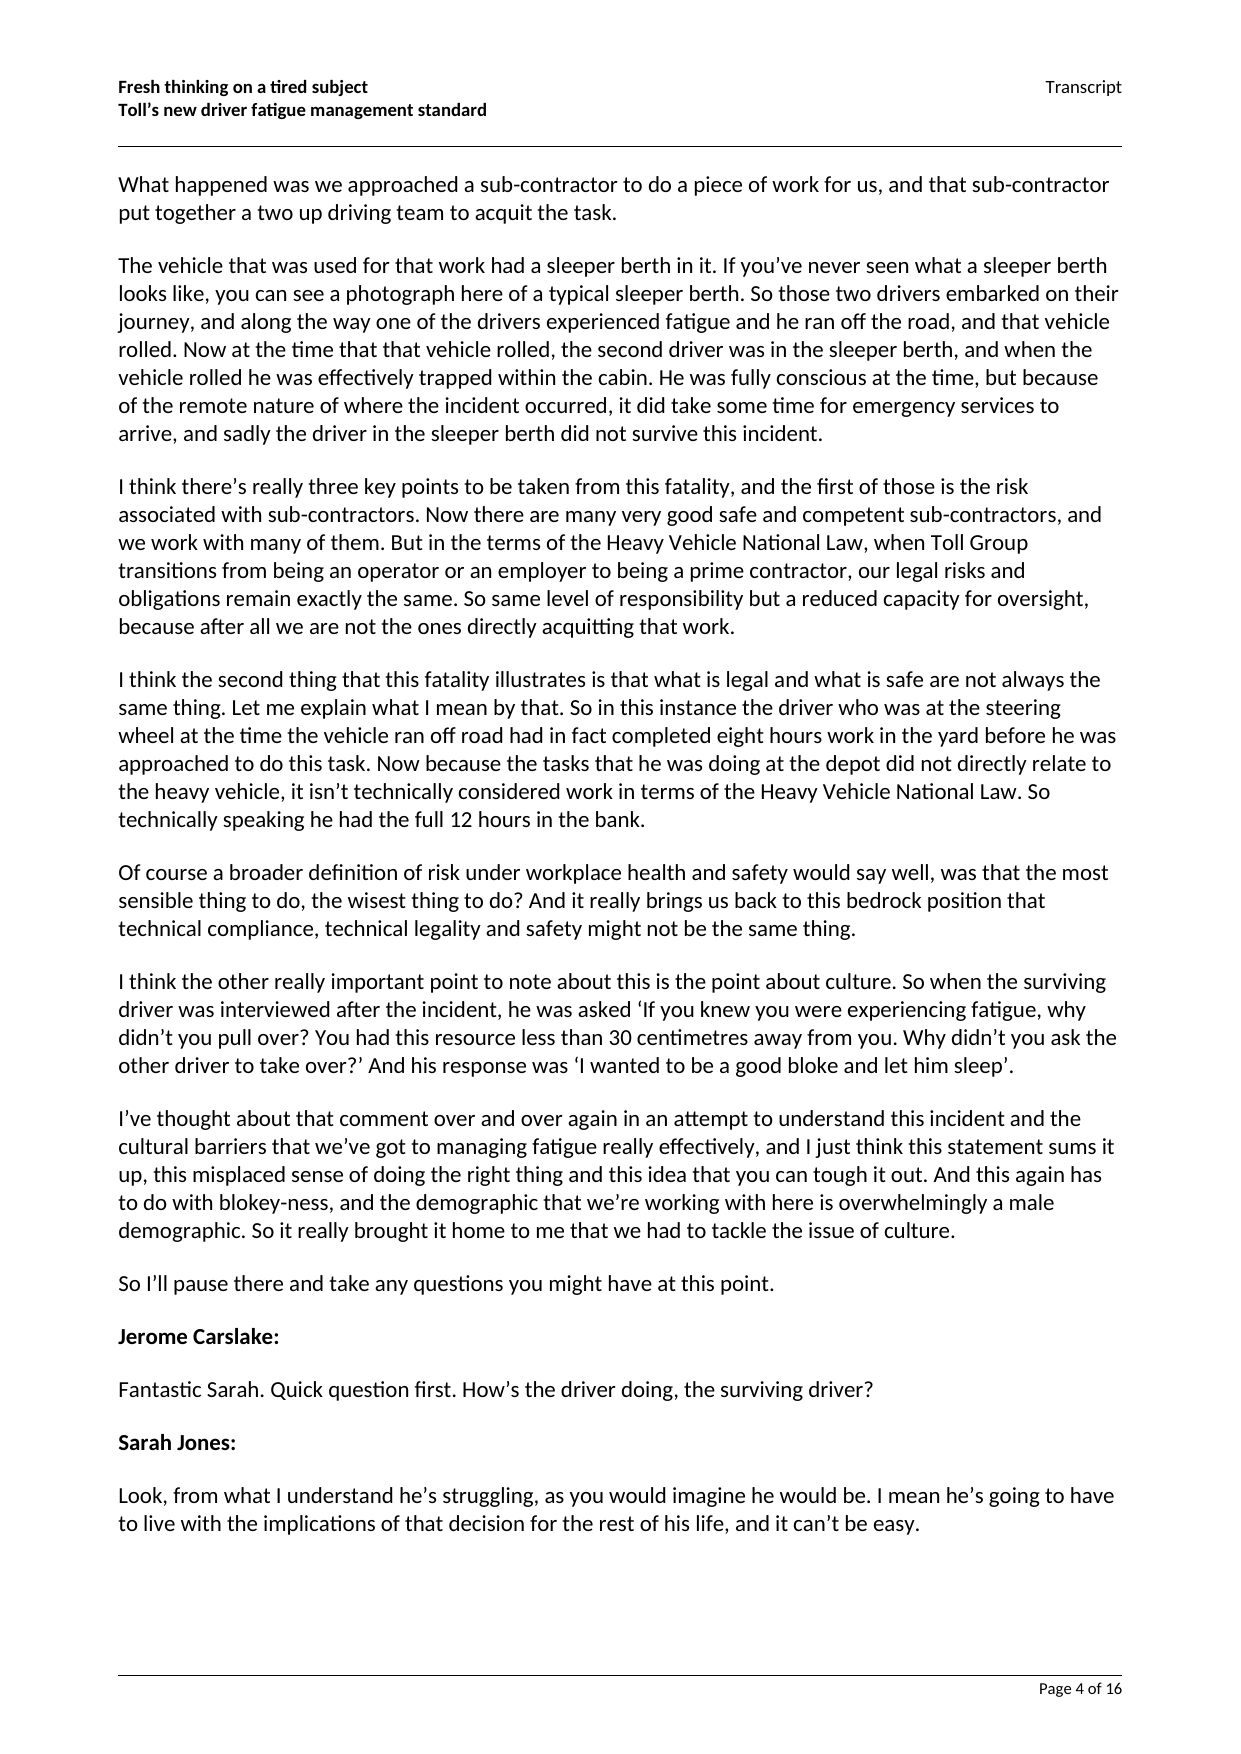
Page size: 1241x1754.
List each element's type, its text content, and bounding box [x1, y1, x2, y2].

text I think there’s really three key points to be taken from this fatality, and the first of those is the risk associated with sub-contractors. Now there are many very good safe and competent sub-contractors, and we work with many of them. But in the terms of the Heavy Vehicle National Law, when Toll Group transitions from being an operator or an employer to being a prime contractor, our legal risks and obligations remain exactly the same. So same level of responsibility but a reduced capacity for oversight, because after all we are not the ones directly acquitting that work. [118, 472, 1122, 640]
text So I’ll pause there and take any questions you might have at this point. [118, 1269, 1122, 1297]
text Jerome Carslake: [118, 1322, 1122, 1351]
text Fantastic Sarah. Quick question first. How’s the driver doing, the surviving driver? [118, 1376, 1122, 1403]
text I’ve thought about that comment over and over again in an attempt to understand this incident and the cultural barriers that we’ve got to managing fatigue really effectively, and I just think this statement sums it up, this misplaced sense of doing the right thing and this idea that you can tough it out. And this again has to do with blokey-ness, and the demographic that we’re working with here is overwhelmingly a male demographic. So it really brought it home to me that we had to tackle the issue of culture. [118, 1104, 1122, 1244]
text I think the second thing that this fatality illustrates is that what is legal and what is safe are not always the same thing. Let me explain what I mean by that. So in this instance the driver who was at the steering wheel at the time the vehicle ran off road had in fact completed eight hours work in the yard before he was approached to do this task. Now because the tasks that he was doing at the depot did not directly relate to the heavy vehicle, it isn’t technically considered work in terms of the Heavy Vehicle National Law. So technically speaking he had the full 12 hours in the bank. [118, 665, 1122, 833]
text The vehicle that was used for that work had a sleeper berth in it. If you’ve never seen what a sleeper berth looks like, you can see a photograph here of a typical sleeper berth. So those two drivers embarked on their journey, and along the way one of the drivers experienced fatigue and he ran off the road, and that vehicle rolled. Now at the time that that vehicle rolled, the second driver was in the sleeper berth, and when the vehicle rolled he was effectively trapped within the cabin. He was fully conscious at the time, but because of the remote nature of where the incident occurred, it did take some time for emergency services to arrive, and sadly the driver in the sleeper berth did not survive this incident. [118, 251, 1122, 447]
text Look, from what I understand he’s struggling, as you would imagine he would be. I mean he’s going to have to live with the implications of that decision for the rest of his life, and it can’t be easy. [118, 1482, 1122, 1538]
text What happened was we approached a sub-contractor to do a piece of work for us, and that sub-contractor put together a two up driving team to acquit the task. [118, 170, 1122, 226]
text Of course a broader definition of risk under workplace health and safety would say well, was that the most sensible thing to do, the wisest thing to do? And it really brings us back to this bedrock position that technical compliance, technical legality and safety might not be the same thing. [118, 858, 1122, 942]
text I think the other really important point to note about this is the point about culture. So when the surviving driver was interviewed after the incident, he was asked ‘If you knew you were experiencing fatigue, why didn’t you pull over? You had this resource less than 30 centimetres away from you. Why didn’t you ask the other driver to take over?’ And his response was ‘I wanted to be a good bloke and let him sleep’. [118, 967, 1122, 1079]
text Sarah Jones: [118, 1428, 1122, 1457]
